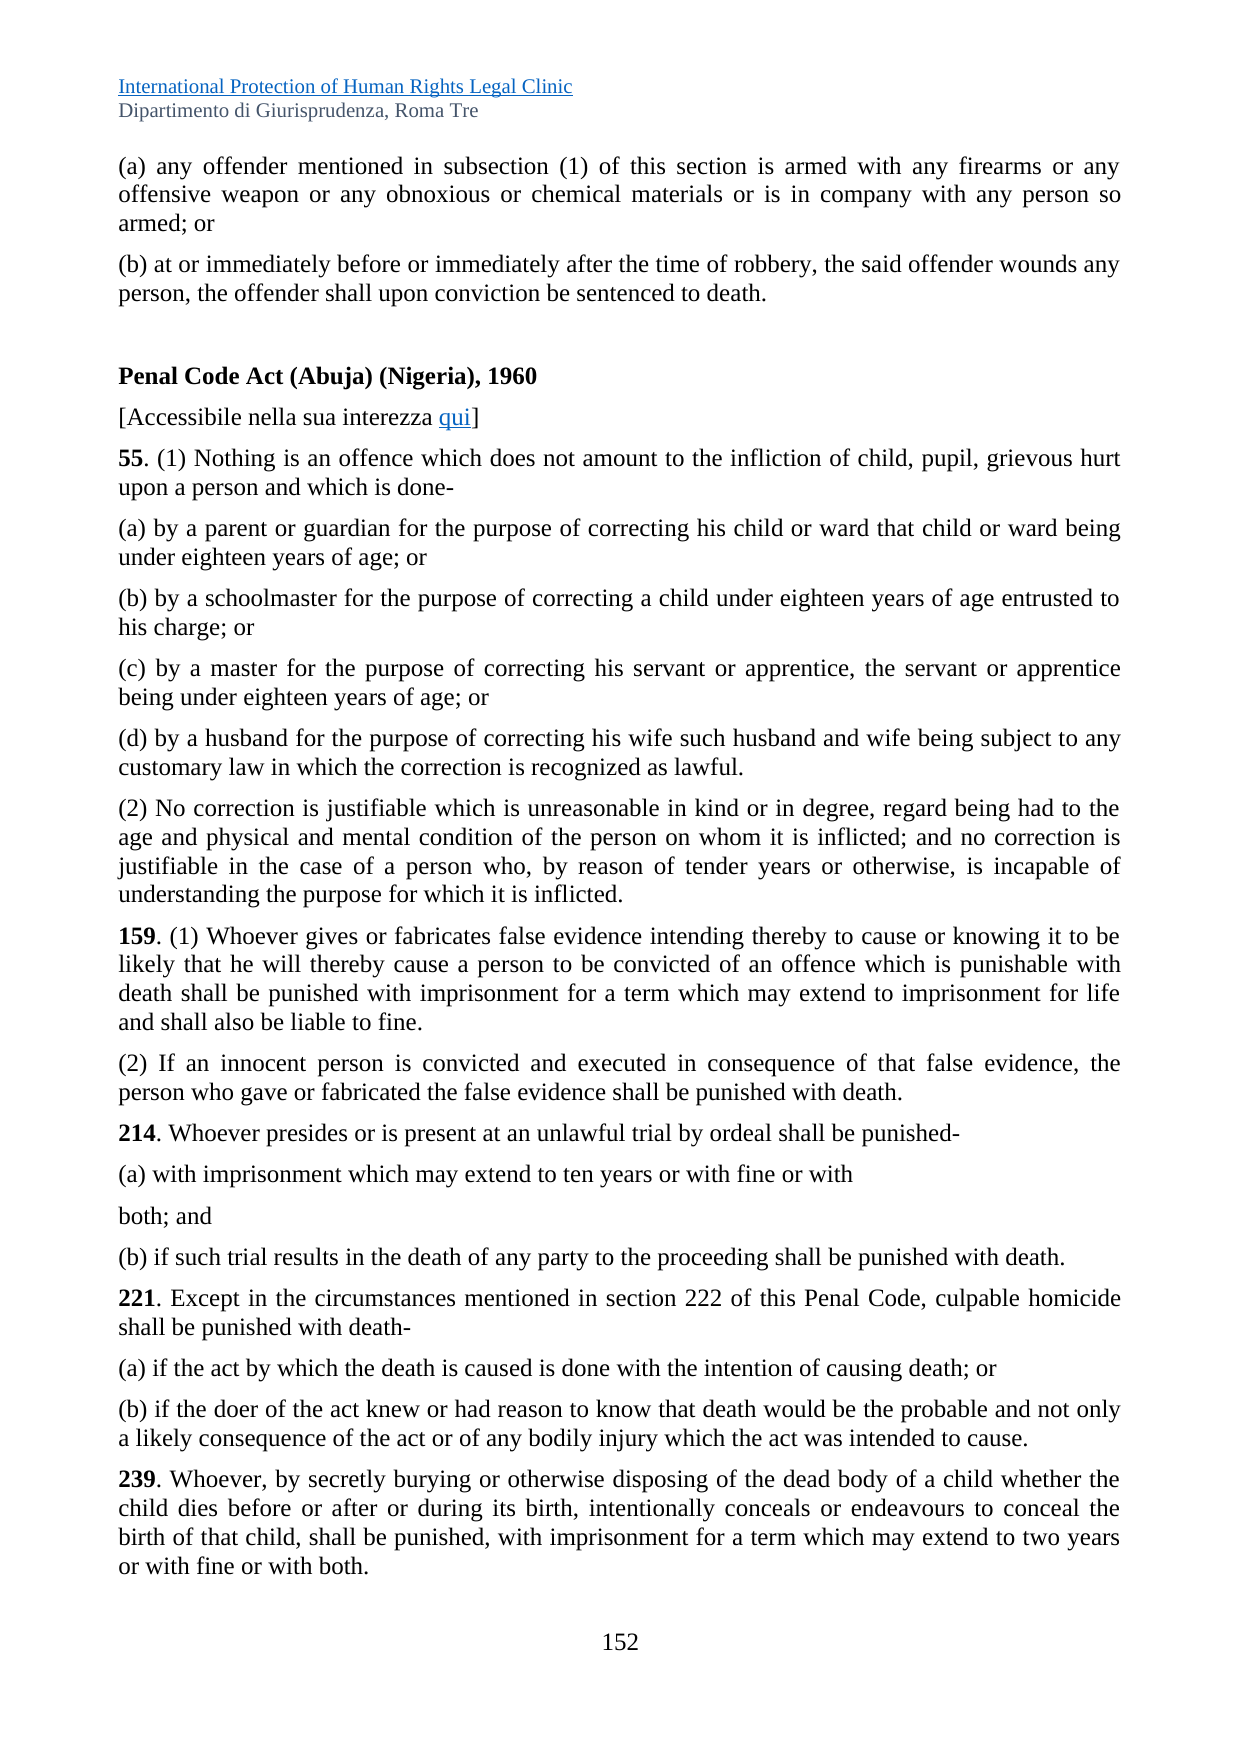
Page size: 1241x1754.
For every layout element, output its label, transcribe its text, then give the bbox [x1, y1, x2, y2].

text 239. Whoever, by secretly burying or otherwise disposing of the dead body of a child whether the child dies before or after or during its birth, intentionally conceals or endeavours to conceal the birth of that child, shall be punished, with imprisonment for a term which may extend to two years or with fine or with both. [118, 1464, 1122, 1579]
text [Accessibile nella sua interezza qui] [118, 402, 1122, 431]
text (b) if such trial results in the death of any party to the proceeding shall be punished with death. [118, 1242, 1122, 1271]
text (a) any offender mentioned in subsection (1) of this section is armed with any firearms or any offensive weapon or any obnoxious or chemical materials or is in company with any person so armed; or [118, 151, 1122, 237]
text (2) If an innocent person is convicted and executed in consequence of that false evidence, the person who gave or fabricated the false evidence shall be punished with death. [118, 1048, 1122, 1106]
text Penal Code Act (Abuja) (Nigeria), 1960 [118, 361, 1122, 389]
text (b) if the doer of the act knew or had reason to know that death would be the probable and not only a likely consequence of the act or of any bodily injury which the act was intended to cause. [118, 1394, 1122, 1452]
text (a) if the act by which the death is caused is done with the intention of causing death; or [118, 1353, 1122, 1382]
text (c) by a master for the purpose of correcting his servant or apprentice, the servant or apprentice being under eighteen years of age; or [118, 653, 1122, 711]
text (a) by a parent or guardian for the purpose of correcting his child or ward that child or ward being under eighteen years of age; or [118, 513, 1122, 571]
text 159. (1) Whoever gives or fabricates false evidence intending thereby to cause or knowing it to be likely that he will thereby cause a person to be convicted of an offence which is punishable with death shall be punished with imprisonment for a term which may extend to imprisonment for life and shall also be liable to fine. [118, 921, 1122, 1036]
text both; and [118, 1201, 1122, 1229]
text (b) at or immediately before or immediately after the time of robbery, the said offender wounds any person, the offender shall upon conviction be sentenced to death. [118, 249, 1122, 307]
text (2) No correction is justifiable which is unreasonable in kind or in degree, regard being had to the age and physical and mental condition of the person on whom it is inflicted; and no correction is justifiable in the case of a person who, by reason of tender years or otherwise, is incapable of understanding the purpose for which it is inflicted. [118, 793, 1122, 908]
text 55. (1) Nothing is an offence which does not amount to the infliction of child, pupil, grievous hurt upon a person and which is done- [118, 443, 1122, 501]
text (d) by a husband for the purpose of correcting his wife such husband and wife being subject to any customary law in which the correction is recognized as lawful. [118, 723, 1122, 781]
text 214. Whoever presides or is present at an unlawful trial by ordeal shall be punished- [118, 1118, 1122, 1147]
text (a) with imprisonment which may extend to ten years or with fine or with [118, 1159, 1122, 1188]
text 221. Except in the circumstances mentioned in section 222 of this Penal Code, culpable homicide shall be punished with death- [118, 1283, 1122, 1341]
text (b) by a schoolmaster for the purpose of correcting a child under eighteen years of age entrusted to his charge; or [118, 583, 1122, 641]
